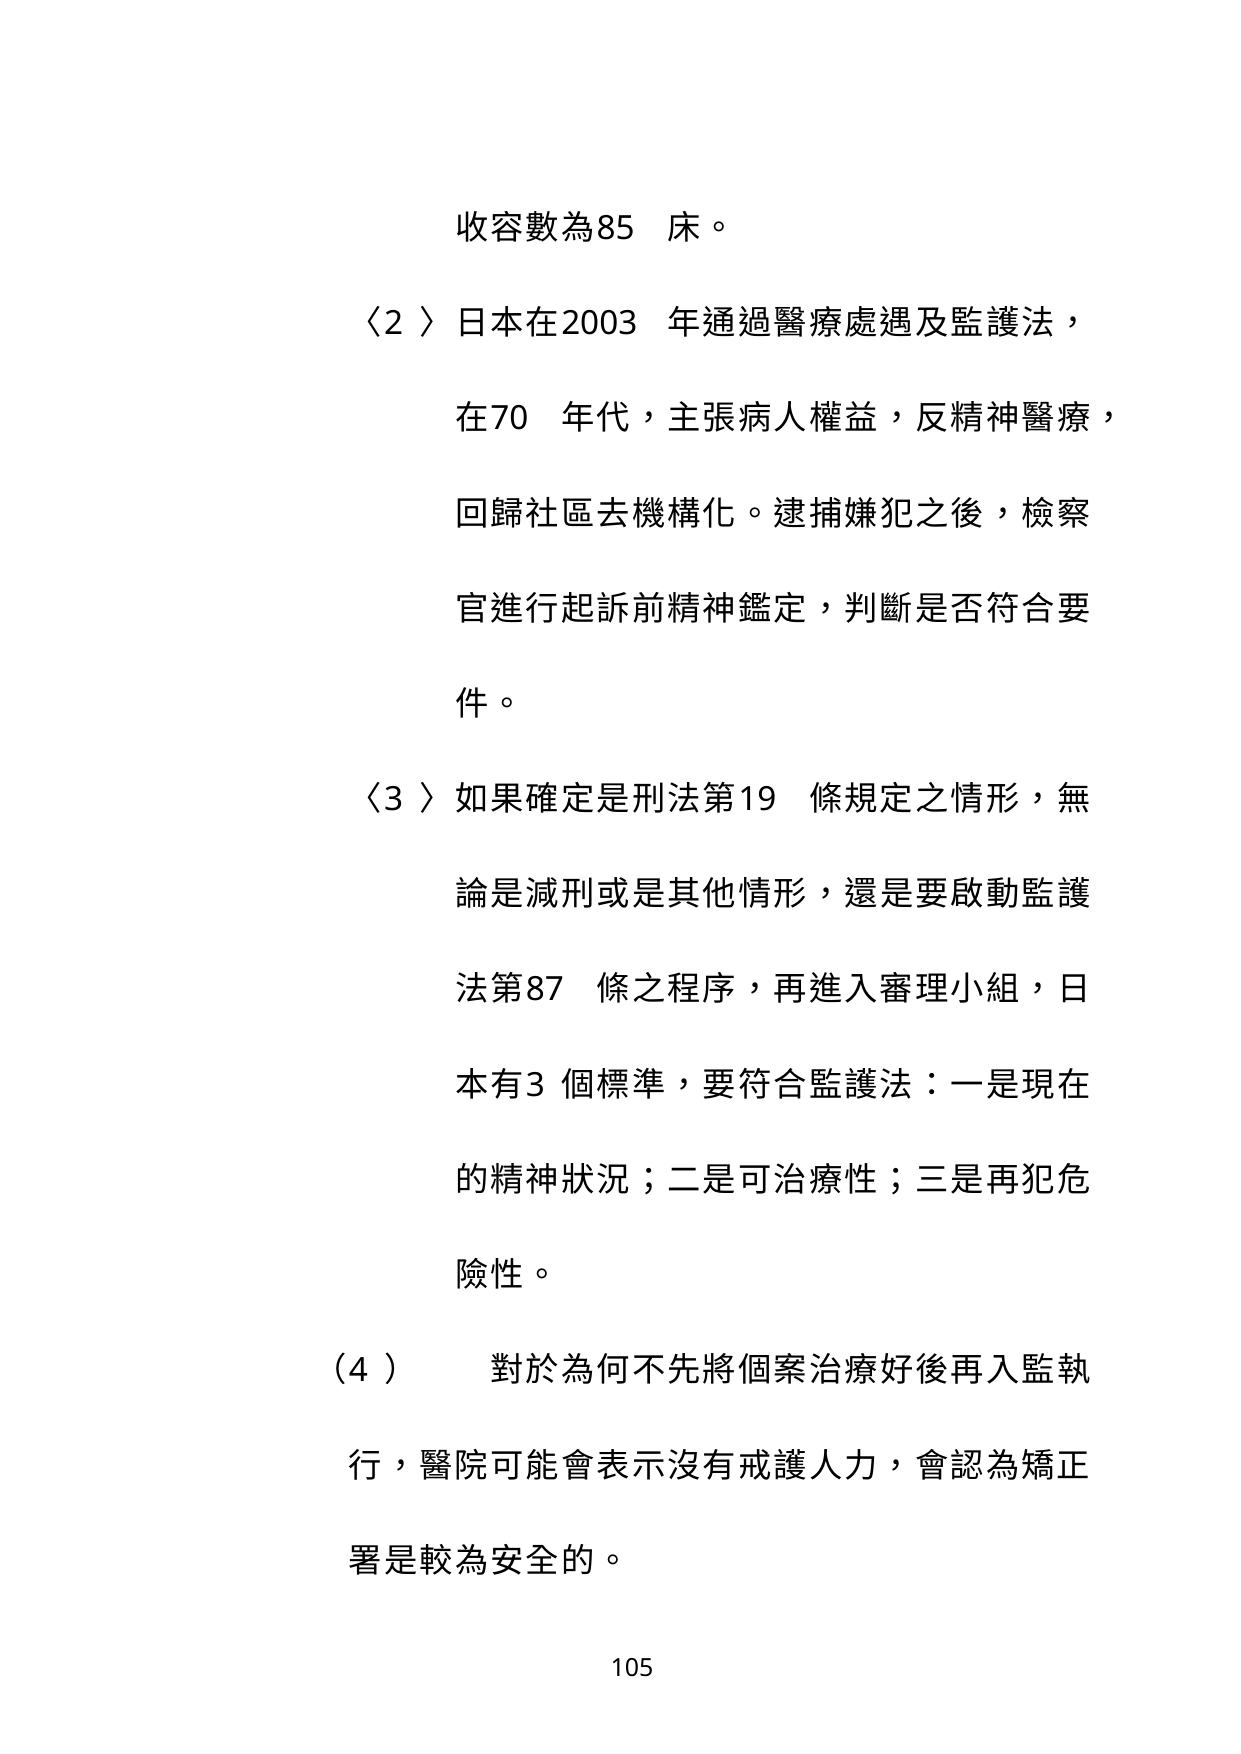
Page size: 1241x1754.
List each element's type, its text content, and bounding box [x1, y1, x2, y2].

subtitle 如果確定是刑法第19條規定之情形，無論是減刑或是其他情形，還是要啟動監護法第87條之程序，再進入審理小組，日本有3個標準，要符合監護法：一是現在的精神狀況；二是可治療性；三是再犯危險性。 [331, 748, 1092, 1320]
subtitle 對於為何不先將個案治療好後再入監執行，醫院可能會表示沒有戒護人力，會認為矯正署是較為安全的。 [296, 1320, 1092, 1605]
subtitle 培德病監有一小部分精神病床，規劃有129床，目前收容數為85床培德病監有一小部分精神病床，規劃有129床，目前收容數為85床。 [331, 177, 1092, 272]
subtitle 日本在2003年通過醫療處遇及監護法，在70年代，主張病人權益，反精神醫療，回歸社區去機構化。逮捕嫌犯之後，檢察官進行起訴前精神鑑定，判斷是否符合要件。 [331, 272, 1092, 748]
